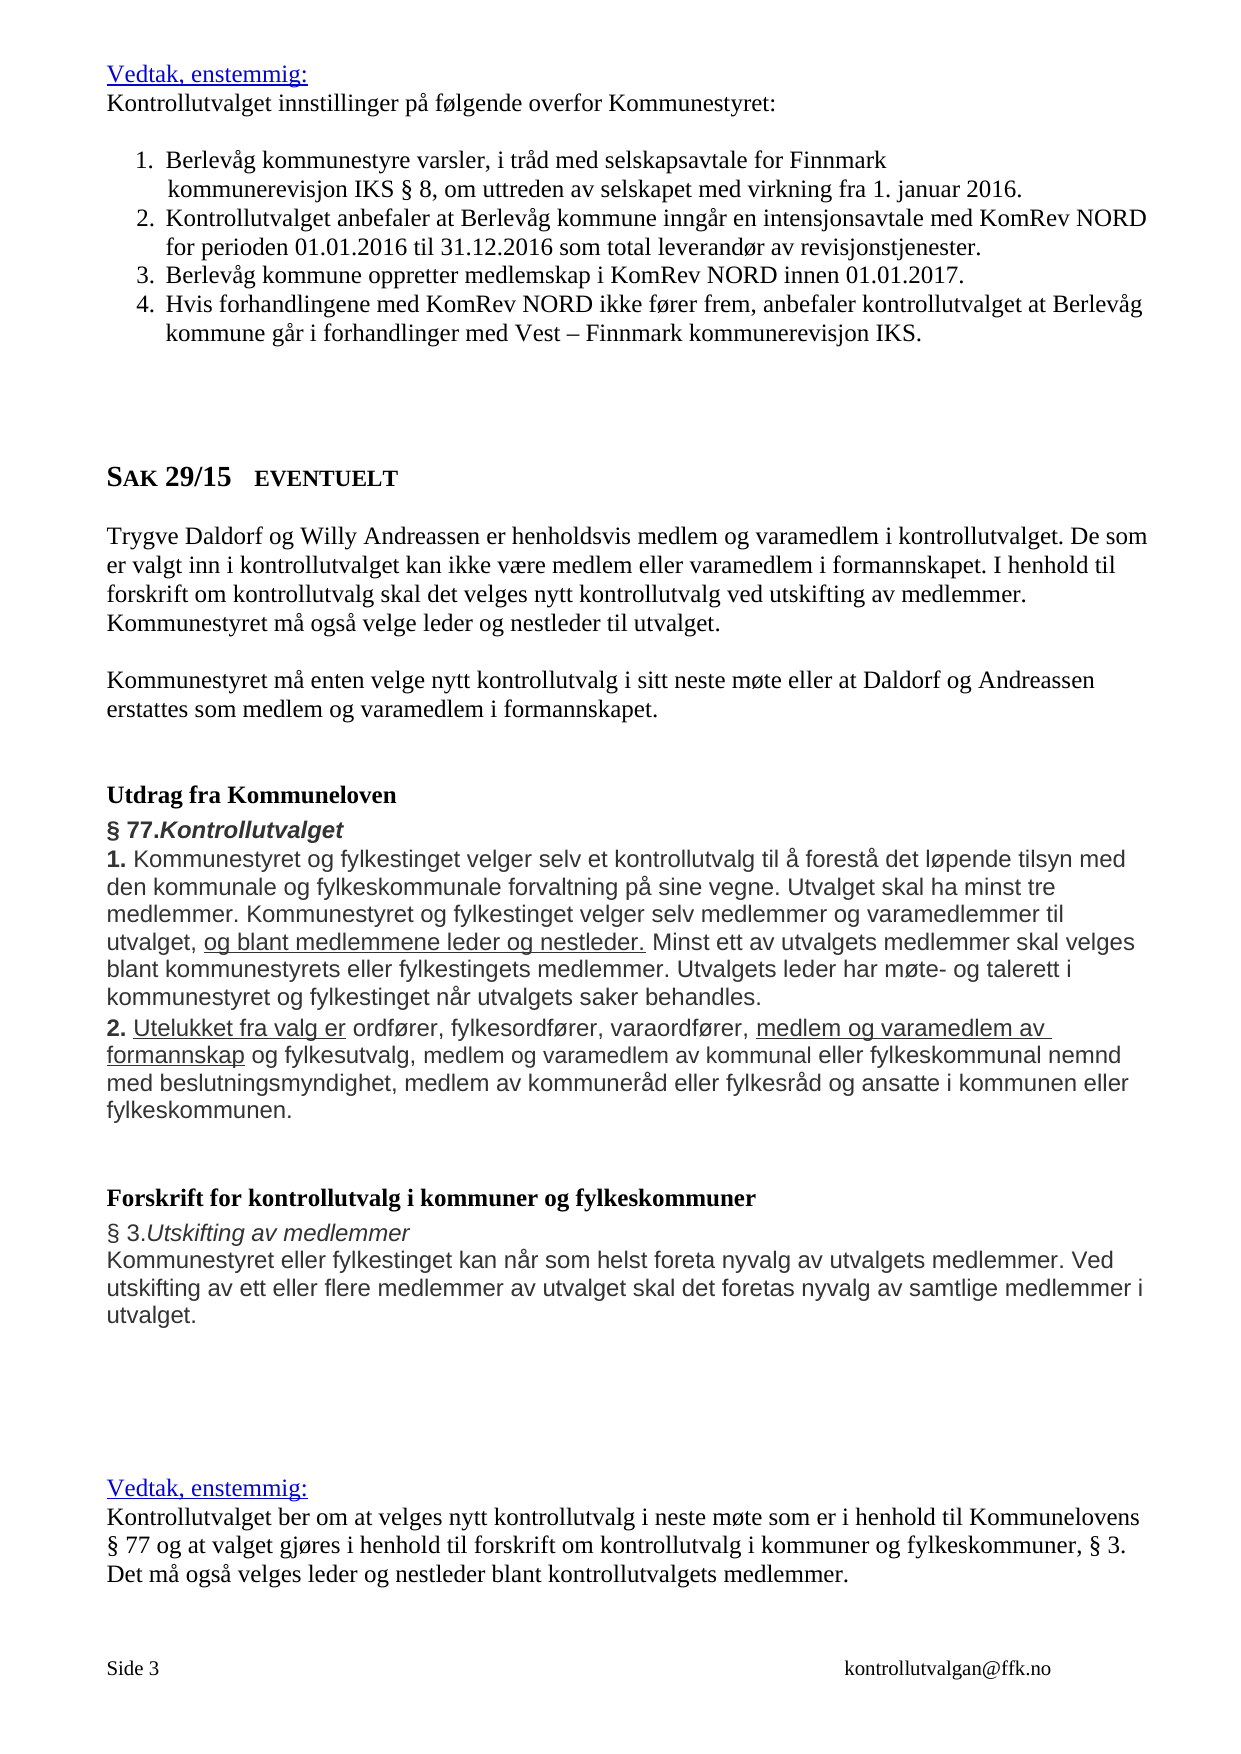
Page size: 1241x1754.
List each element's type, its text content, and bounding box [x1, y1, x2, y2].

text Kommunestyret eller fylkestinget kan når som helst foreta nyvalg av utvalgets medlemmer. Ved utskifting av ett eller flere medlemmer av utvalget skal det foretas nyvalg av samtlige medlemmer i utvalget. [106, 1246, 1152, 1329]
text Vedtak, enstemmig: [106, 59, 1152, 88]
text Kommunestyret må enten velge nytt kontrollutvalg i sitt neste møte eller at Daldorf og Andreassen erstattes som medlem og varamedlem i formannskapet. [106, 665, 1152, 723]
text Trygve Daldorf og Willy Andreassen er henholdsvis medlem og varamedlem i kontrollutvalget. De som er valgt inn i kontrollutvalget kan ikke være medlem eller varamedlem i formannskapet. I henhold til forskrift om kontrollutvalg skal det velges nytt kontrollutvalg ved utskifting av medlemmer. Kommunestyret må også velge leder og nestleder til utvalget. [106, 521, 1152, 636]
list Hvis forhandlingene med KomRev NORD ikke fører frem, anbefaler kontrollutvalget at Berlevåg kommune går i forhandlinger med Vest – Finnmark kommunerevisjon IKS. [136, 289, 1152, 347]
text Sak 29/15 eventuelt [106, 459, 1152, 493]
text Vedtak, enstemmig: [106, 1473, 1152, 1502]
text § 3.Utskifting av medlemmer [106, 1212, 1152, 1246]
text Utdrag fra Kommuneloven [106, 780, 1152, 809]
text kommunerevisjon IKS § 8, om uttreden av selskapet med virkning fra 1. januar 2016. [136, 174, 1152, 203]
table_header 1. Kommunestyret og fylkestinget velger selv et kontrollutvalg til å forestå det løpende tilsyn med den kommunale og fylkeskommunale forvaltning på sine vegne. Utvalget skal ha minst tre medlemmer. Kommunestyret og fylkestinget velger selv medlemmer og varamedlemmer til utvalget, og blant medlemmene leder og nestleder. Minst ett av utvalgets medlemmer skal velges blant kommunestyrets eller fylkestingets medlemmer. Utvalgets leder har møte- og talerett i kommunestyret og fylkestinget når utvalgets saker behandles. [105, 843, 1150, 1012]
text Kontrollutvalget ber om at velges nytt kontrollutvalg i neste møte som er i henhold til Kommunelovens § 77 og at valget gjøres i henhold til forskrift om kontrollutvalg i kommuner og fylkeskommuner, § 3. Det må også velges leder og nestleder blant kontrollutvalgets medlemmer. [106, 1502, 1152, 1588]
list Berlevåg kommune oppretter medlemskap i KomRev NORD innen 01.01.2017. [136, 260, 1152, 289]
text Kontrollutvalget innstillinger på følgende overfor Kommunestyret: [106, 88, 1152, 117]
text Forskrift for kontrollutvalg i kommuner og fylkeskommuner [106, 1183, 1152, 1212]
list Kontrollutvalget anbefaler at Berlevåg kommune inngår en intensjonsavtale med KomRev NORD for perioden 01.01.2016 til 31.12.2016 som total leverandør av revisjonstjenester. [136, 203, 1152, 260]
table_header 2. Utelukket fra valg er ordfører, fylkesordfører, varaordfører, medlem og varamedlem av formannskap og fylkesutvalg, medlem og varamedlem av kommunal eller fylkeskommunal nemnd med beslutningsmyndighet, medlem av kommuneråd eller fylkesråd og ansatte i kommunen eller fylkeskommunen. [105, 1012, 1150, 1126]
list Berlevåg kommunestyre varsler, i tråd med selskapsavtale for Finnmark [135, 145, 1152, 174]
text § 77.Kontrollutvalget [106, 809, 1152, 843]
